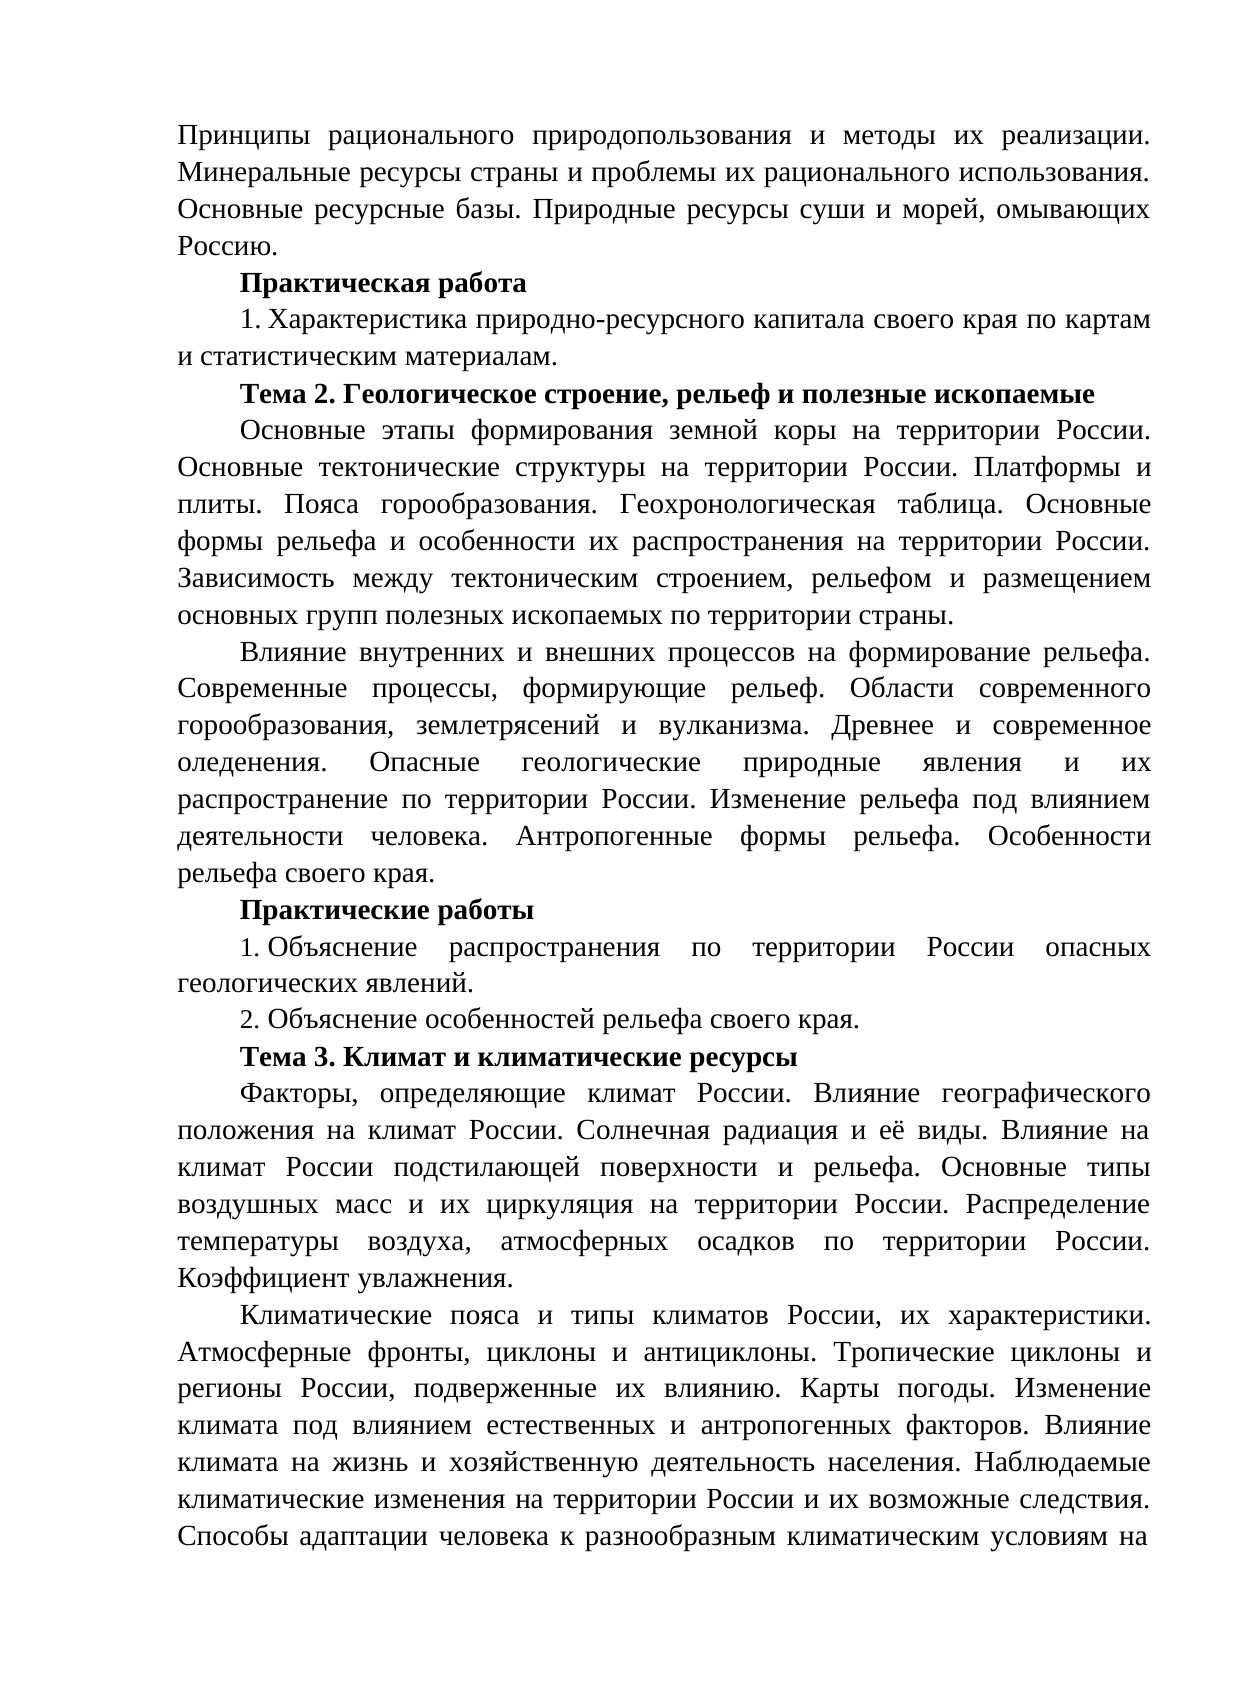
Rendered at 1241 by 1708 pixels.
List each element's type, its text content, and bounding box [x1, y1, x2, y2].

text 1. Характеристика природно-ресурсного капитала своего края по картам и статистическим материалам. [177, 302, 1152, 372]
text Факторы, определяющие климат России. Влияние географического положения на климат России. Солнечная радиация и её виды. Влияние на климат России подстилающей поверхности и рельефа. Основные типы воздушных масс и их циркуляция на территории России. Распределение температуры воздуха, атмосферных осадков по территории России. Коэффициент увлажнения. [177, 1076, 1151, 1293]
text Основные этапы формирования земной коры на территории России. Основные тектонические структуры на территории России. Платформы и плиты. Пояса горообразования. Геохронологическая таблица. Основные формы рельефа и особенности их распространения на территории России. Зависимость между тектоническим строением, рельефом и размещением основных групп полезных ископаемых по территории страны. [177, 412, 1151, 630]
subtitle Практические работы [239, 892, 1163, 926]
text Влияние внутренних и внешних процессов на формирование рельефа. Современные процессы, формирующие рельеф. Области современного горообразования, землетрясений и вулканизма. Древнее и современное оледенения. Опасные геологические природные явления и их распространение по территории России. Изменение рельефа под влиянием деятельности человека. Антропогенные формы рельефа. Особенности рельефа своего края. [177, 634, 1151, 888]
subtitle Практическая работа [239, 265, 1163, 298]
text Принципы рационального природопользования и методы их реализации. Минеральные ресурсы страны и проблемы их рационального использования. Основные ресурсные базы. Природные ресурсы суши и морей, омывающих Россию. [177, 117, 1151, 261]
list Объяснение распространения по территории России опасных геологических явлений. [177, 929, 1151, 999]
subtitle Тема 3. Климат и климатические ресурсы [239, 1039, 1163, 1073]
subtitle Тема 2. Геологическое строение, рельеф и полезные ископаемые [239, 376, 1163, 409]
list Объяснение особенностей рельефа своего края. [239, 1002, 1163, 1035]
text Климатические пояса и типы климатов России, их характеристики. Атмосферные фронты, циклоны и антициклоны. Тропические циклоны и регионы России, подверженные их влиянию. Карты погоды. Изменение климата под влиянием естественных и антропогенных факторов. Влияние климата на жизнь и хозяйственную деятельность населения. Наблюдаемые климатические изменения на территории России и их возможные следствия. Способы адаптации человека к разнообразным климатическим условиям на [177, 1297, 1151, 1552]
